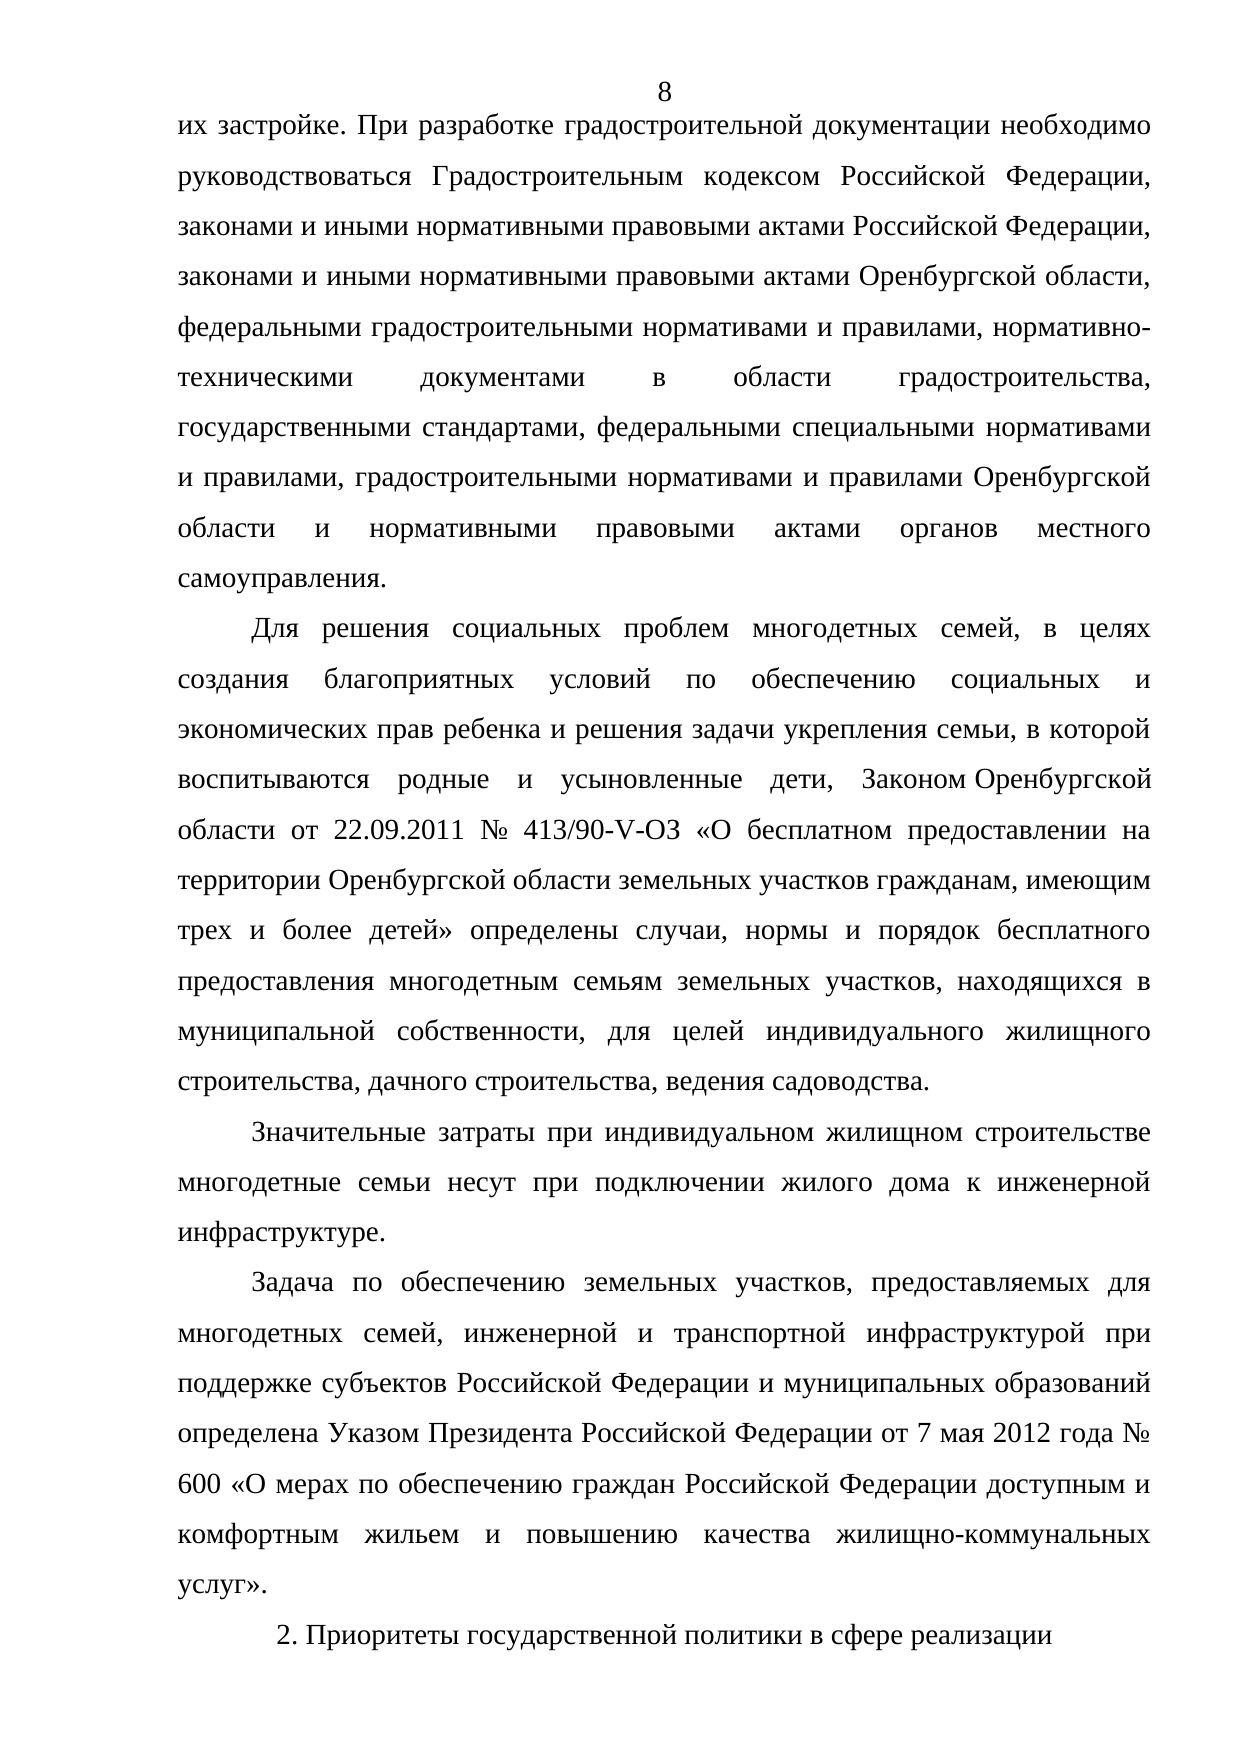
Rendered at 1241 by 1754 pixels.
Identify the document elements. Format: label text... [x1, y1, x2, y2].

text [177, 107, 1152, 594]
text Задача по обеспечению земельных участков, предоставляемых для многодетных семей, инженерной и транспортной инфраструктурой при поддержке субъектов Российской Федерации и муниципальных образований определена Указом Президента Российской Федерации от 7 мая 2012 года № 600 «О мерах по обеспечению граждан Российской Федерации доступным и комфортным жильем и повышению качества жилищно-коммунальных услуг». [177, 1264, 1152, 1600]
text Значительные затраты при индивидуальном жилищном строительстве многодетные семьи несут при подключении жилого дома к инженерной инфраструктуре. [177, 1114, 1152, 1248]
text 2. Приоритеты государственной политики в сфере реализации [177, 1617, 1152, 1650]
text Для решения социальных проблем многодетных семей, в целях создания благоприятных условий по обеспечению социальных и экономических прав ребенка и решения задачи укрепления семьи, в которой воспитываются родные и усыновленные дети, Законом Оренбургской области от 22.09.2011 № 413/90-V-ОЗ «О бесплатном предоставлении на территории Оренбургской области земельных участков гражданам, имеющим трех и более детей» определены случаи, нормы и порядок бесплатного предоставления многодетным семьям земельных участков, находящихся в муниципальной собственности, для целей индивидуального жилищного строительства, дачного строительства, ведения садоводства. [177, 611, 1152, 1097]
